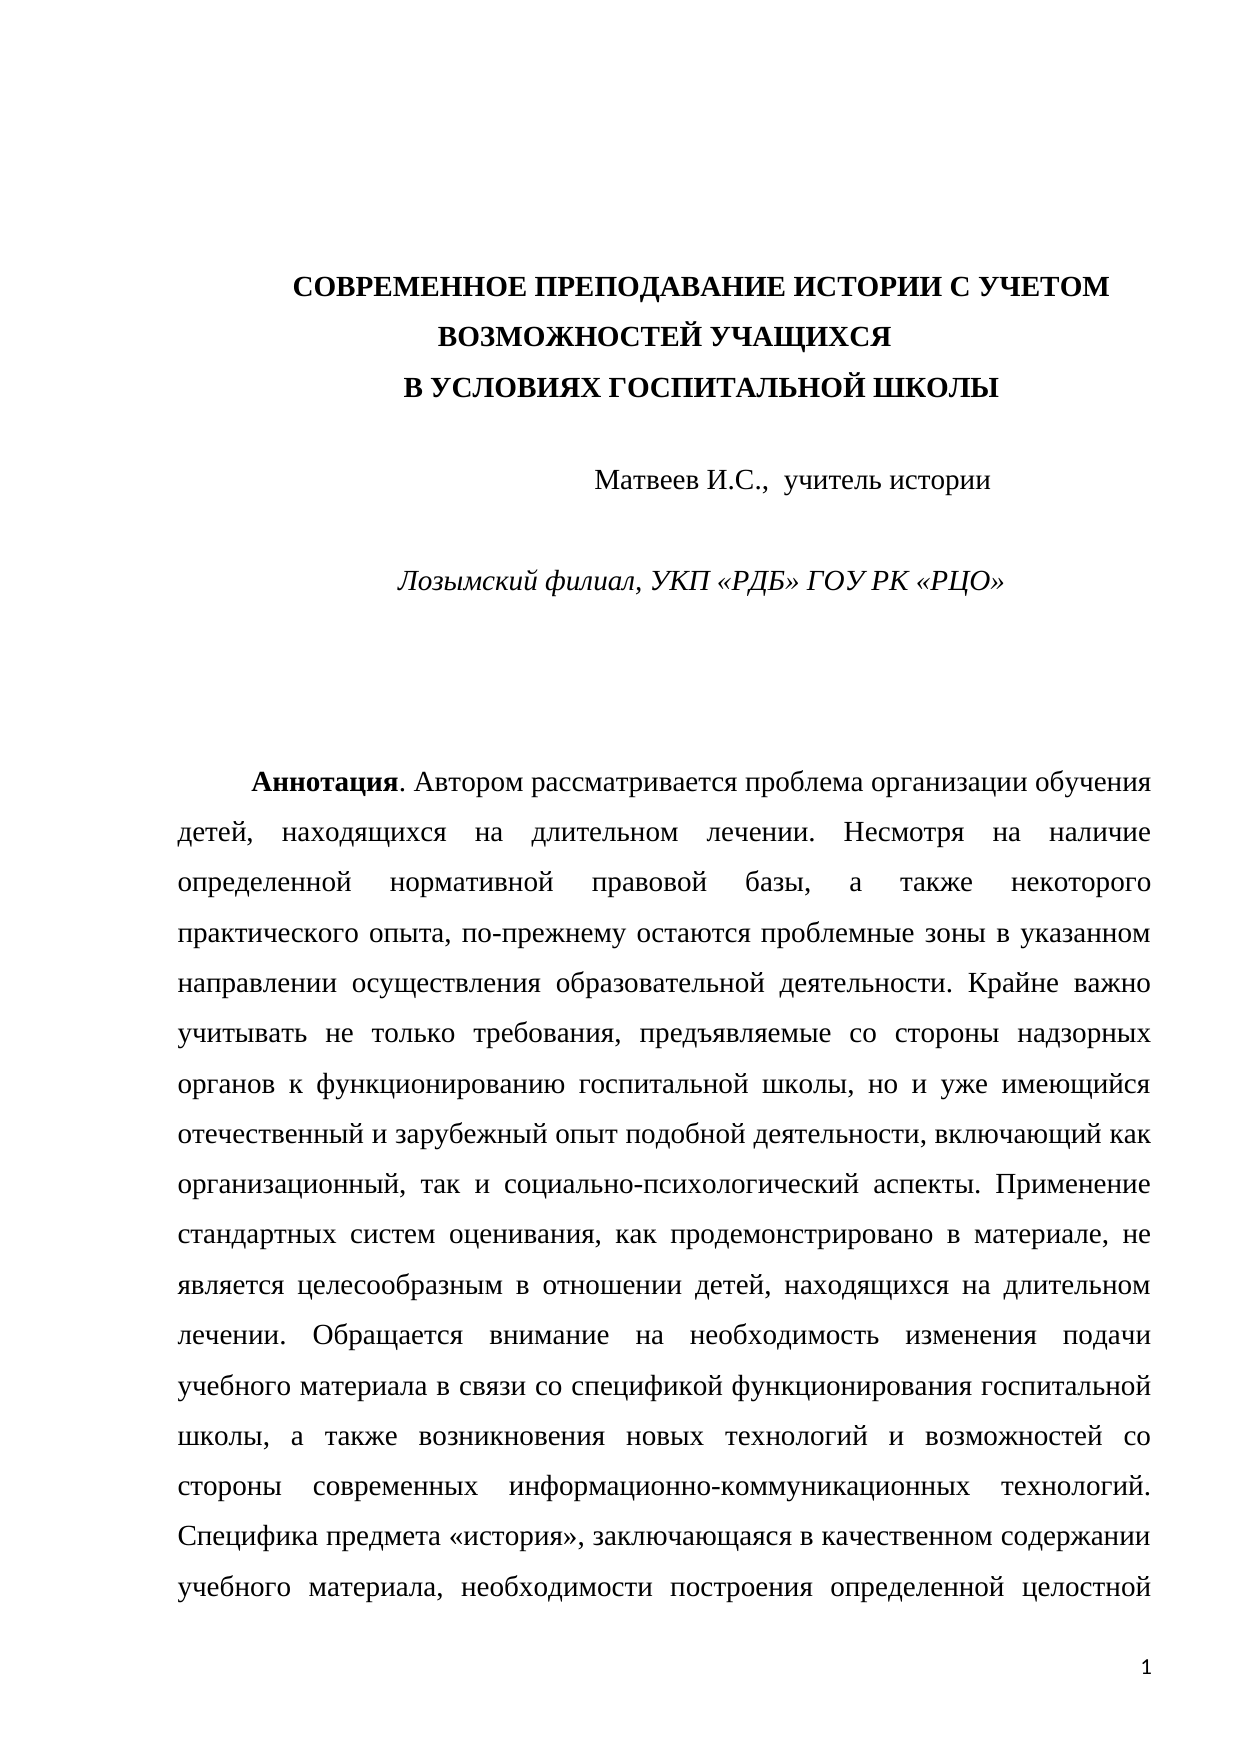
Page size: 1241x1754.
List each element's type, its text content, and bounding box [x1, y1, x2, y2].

text Современное преподавание истории с учетом возможностей учащихся [177, 269, 1152, 353]
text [177, 764, 1152, 1602]
text Лозымский филиал, УКП «РДБ» ГОУ РК «РЦО» [177, 563, 1152, 596]
text в условиях госпитальной школы [177, 370, 1152, 403]
text Матвеев И.С., учитель истории [177, 462, 1152, 496]
